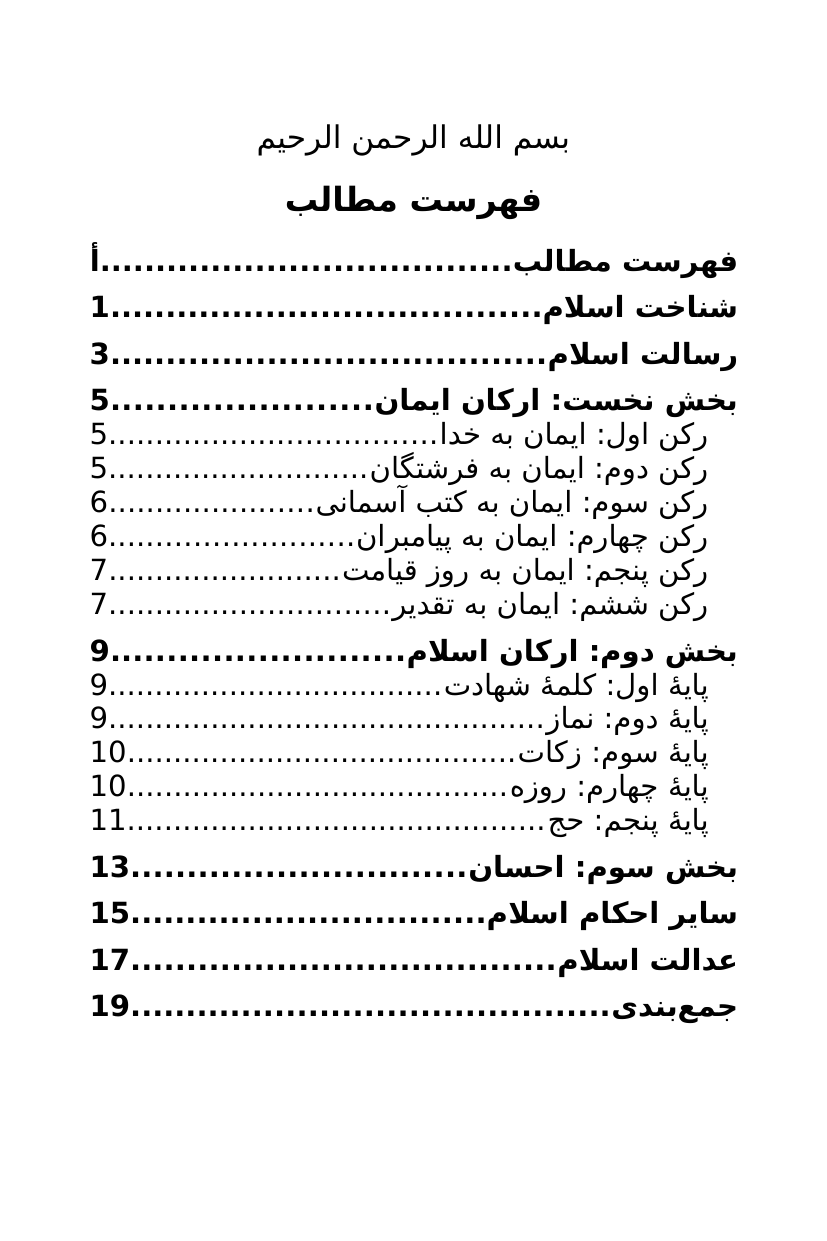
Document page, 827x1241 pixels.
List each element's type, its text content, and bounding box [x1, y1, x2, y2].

text ركن ششم: ايمان به تقدير 7 [89, 587, 708, 621]
text پايۀ سوم: زكات 10 [89, 736, 708, 770]
text بخش سوم: احسان 13 [89, 850, 738, 884]
text ركن دوم: ايمان به فرشتگان 5 [89, 452, 708, 486]
text فهرست مطالب ‌أ [89, 244, 738, 278]
text بخش دوم: اركان اسلام 9 [89, 634, 738, 668]
text عدالت اسلام 17 [89, 943, 738, 977]
text ساير احكام اسلام 15 [89, 897, 738, 931]
text فهرست مطالب [89, 181, 738, 219]
text بسم الله الرحمن الرحیم [89, 119, 738, 156]
text رسالت اسلام 3 [89, 337, 738, 371]
text ركن سوم: ايمان به كتب آسمانى 6 [89, 486, 708, 519]
text ركن اول: ايمان به خدا 5 [89, 418, 708, 452]
text پايۀ چهارم: روزه 10 [89, 770, 708, 804]
text بخش نخست: اركان ايمان 5 [89, 384, 738, 418]
text ركن چهارم: ايمان به پيامبران 6 [89, 519, 708, 553]
text پايۀ پنجم: حج 11 [89, 804, 708, 838]
text پايۀ دوم: نماز 9 [89, 702, 708, 736]
text پايۀ اول: كلمۀ شهادت 9 [89, 668, 708, 702]
text جمع‌بندی 19 [89, 989, 738, 1023]
text ركن پنجم: ايمان به روز قيامت 7 [89, 553, 708, 587]
text شناخت اسلام 1 [89, 291, 738, 325]
